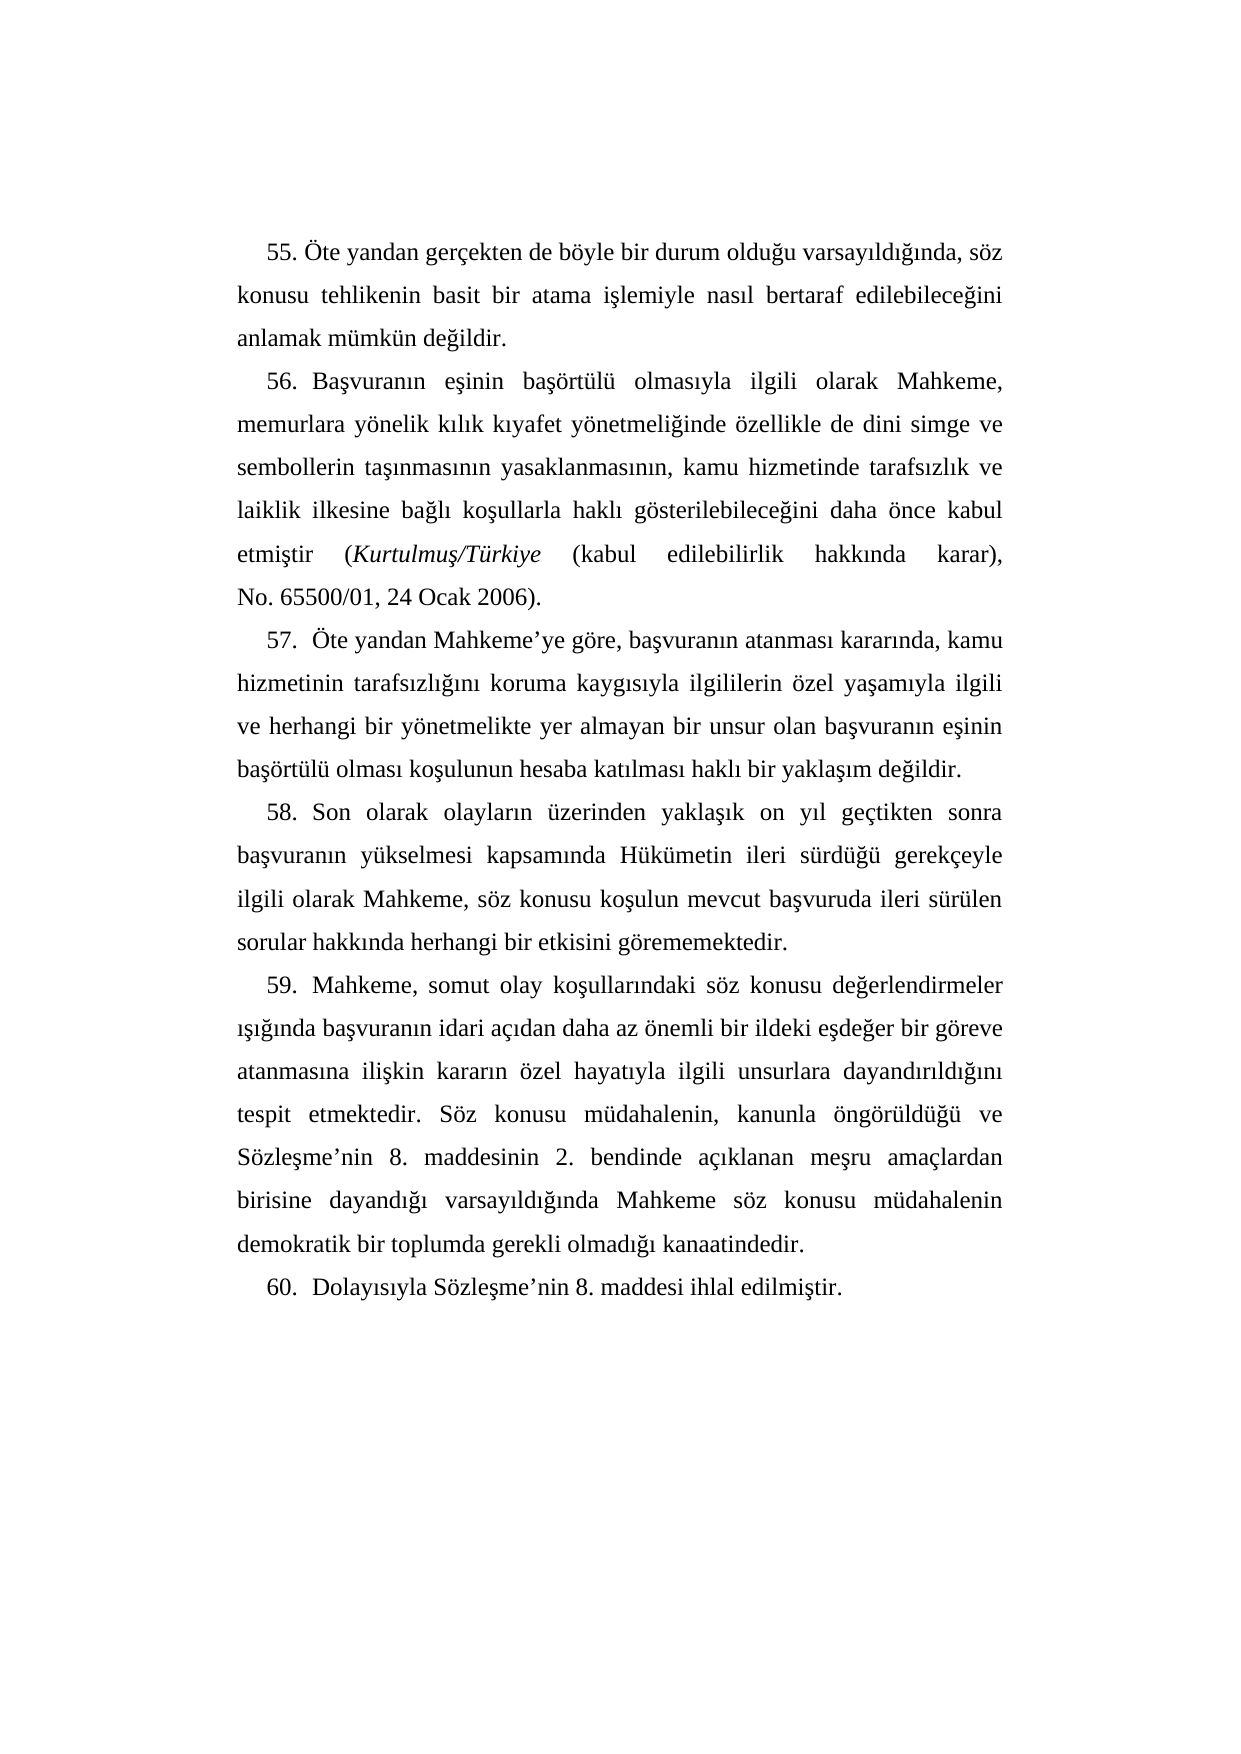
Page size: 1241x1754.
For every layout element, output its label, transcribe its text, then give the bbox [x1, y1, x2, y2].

text 58. Son olarak olayların üzerinden yaklaşık on yıl geçtikten sonra başvuranın yükselmesi kapsamında Hükümetin ileri sürdüğü gerekçeyle ilgili olarak Mahkeme, söz konusu koşulun mevcut başvuruda ileri sürülen sorular hakkında herhangi bir etkisini görememektedir. [237, 797, 1003, 956]
text 56. Başvuranın eşinin başörtülü olmasıyla ilgili olarak Mahkeme, memurlara yönelik kılık kıyafet yönetmeliğinde özellikle de dini simge ve sembollerin taşınmasının yasaklanmasının, kamu hizmetinde tarafsızlık ve laiklik ilkesine bağlı koşullarla haklı gösterilebileceğini daha önce kabul etmiştir (Kurtulmuş/Türkiye (kabul edilebilirlik hakkında karar), No. 65500/01, 24 Ocak 2006). [237, 366, 1003, 611]
text 55. Öte yandan gerçekten de böyle bir durum olduğu varsayıldığında, söz konusu tehlikenin basit bir atama işlemiyle nasıl bertaraf edilebileceğini anlamak mümkün değildir. [237, 237, 1003, 352]
text 59. Mahkeme, somut olay koşullarındaki söz konusu değerlendirmeler ışığında başvuranın idari açıdan daha az önemli bir ildeki eşdeğer bir göreve atanmasına ilişkin kararın özel hayatıyla ilgili unsurlara dayandırıldığını tespit etmektedir. Söz konusu müdahalenin, kanunla öngörüldüğü ve Sözleşme’nin 8. maddesinin 2. bendinde açıklanan meşru amaçlardan birisine dayandığı varsayıldığında Mahkeme söz konusu müdahalenin demokratik bir toplumda gerekli olmadığı kanaatindedir. [237, 970, 1003, 1257]
text 60. Dolayısıyla Sözleşme’nin 8. maddesi ihlal edilmiştir. [237, 1272, 1003, 1301]
text 57. Öte yandan Mahkeme’ye göre, başvuranın atanması kararında, kamu hizmetinin tarafsızlığını koruma kaygısıyla ilgililerin özel yaşamıyla ilgili ve herhangi bir yönetmelikte yer almayan bir unsur olan başvuranın eşinin başörtülü olması koşulunun hesaba katılması haklı bir yaklaşım değildir. [237, 625, 1003, 783]
